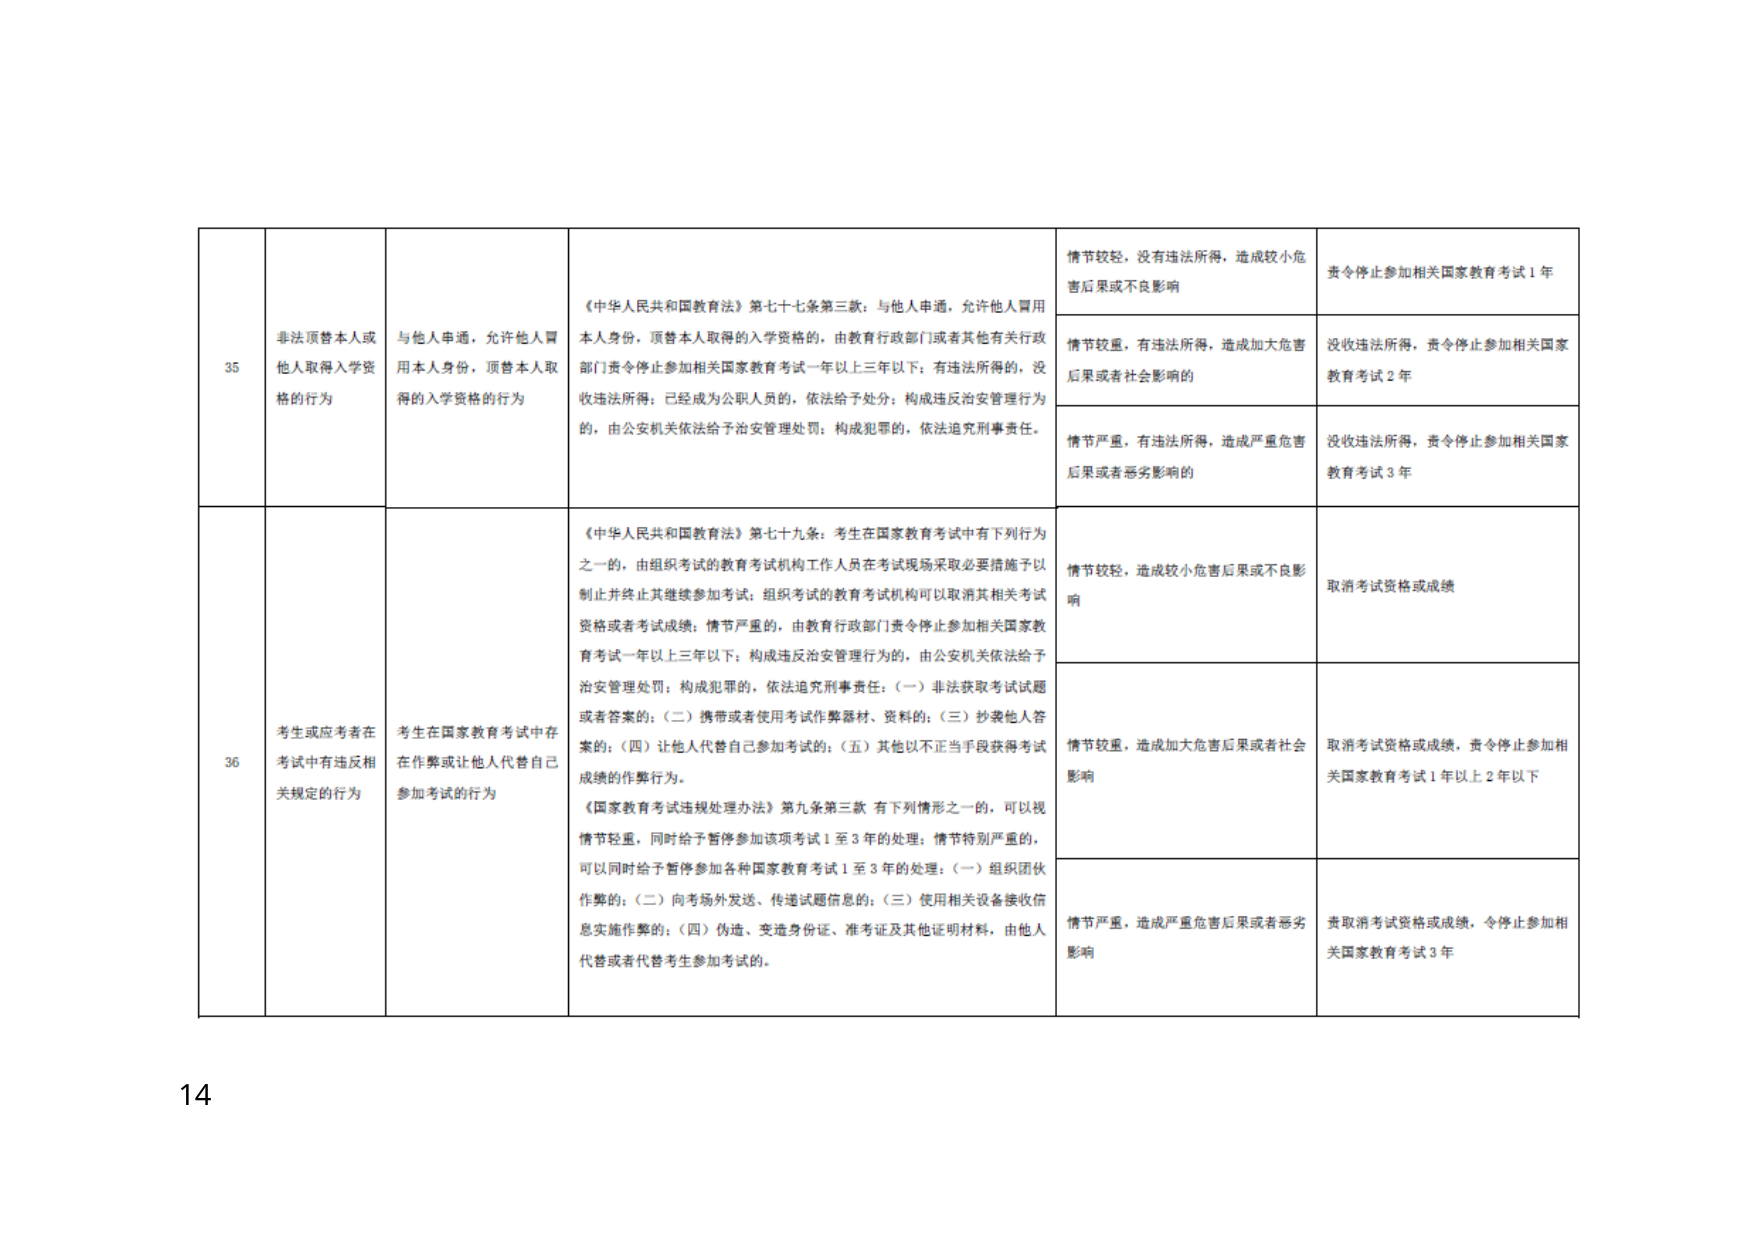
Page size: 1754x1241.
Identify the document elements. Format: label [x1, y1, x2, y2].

picture [150, 161, 1604, 1047]
